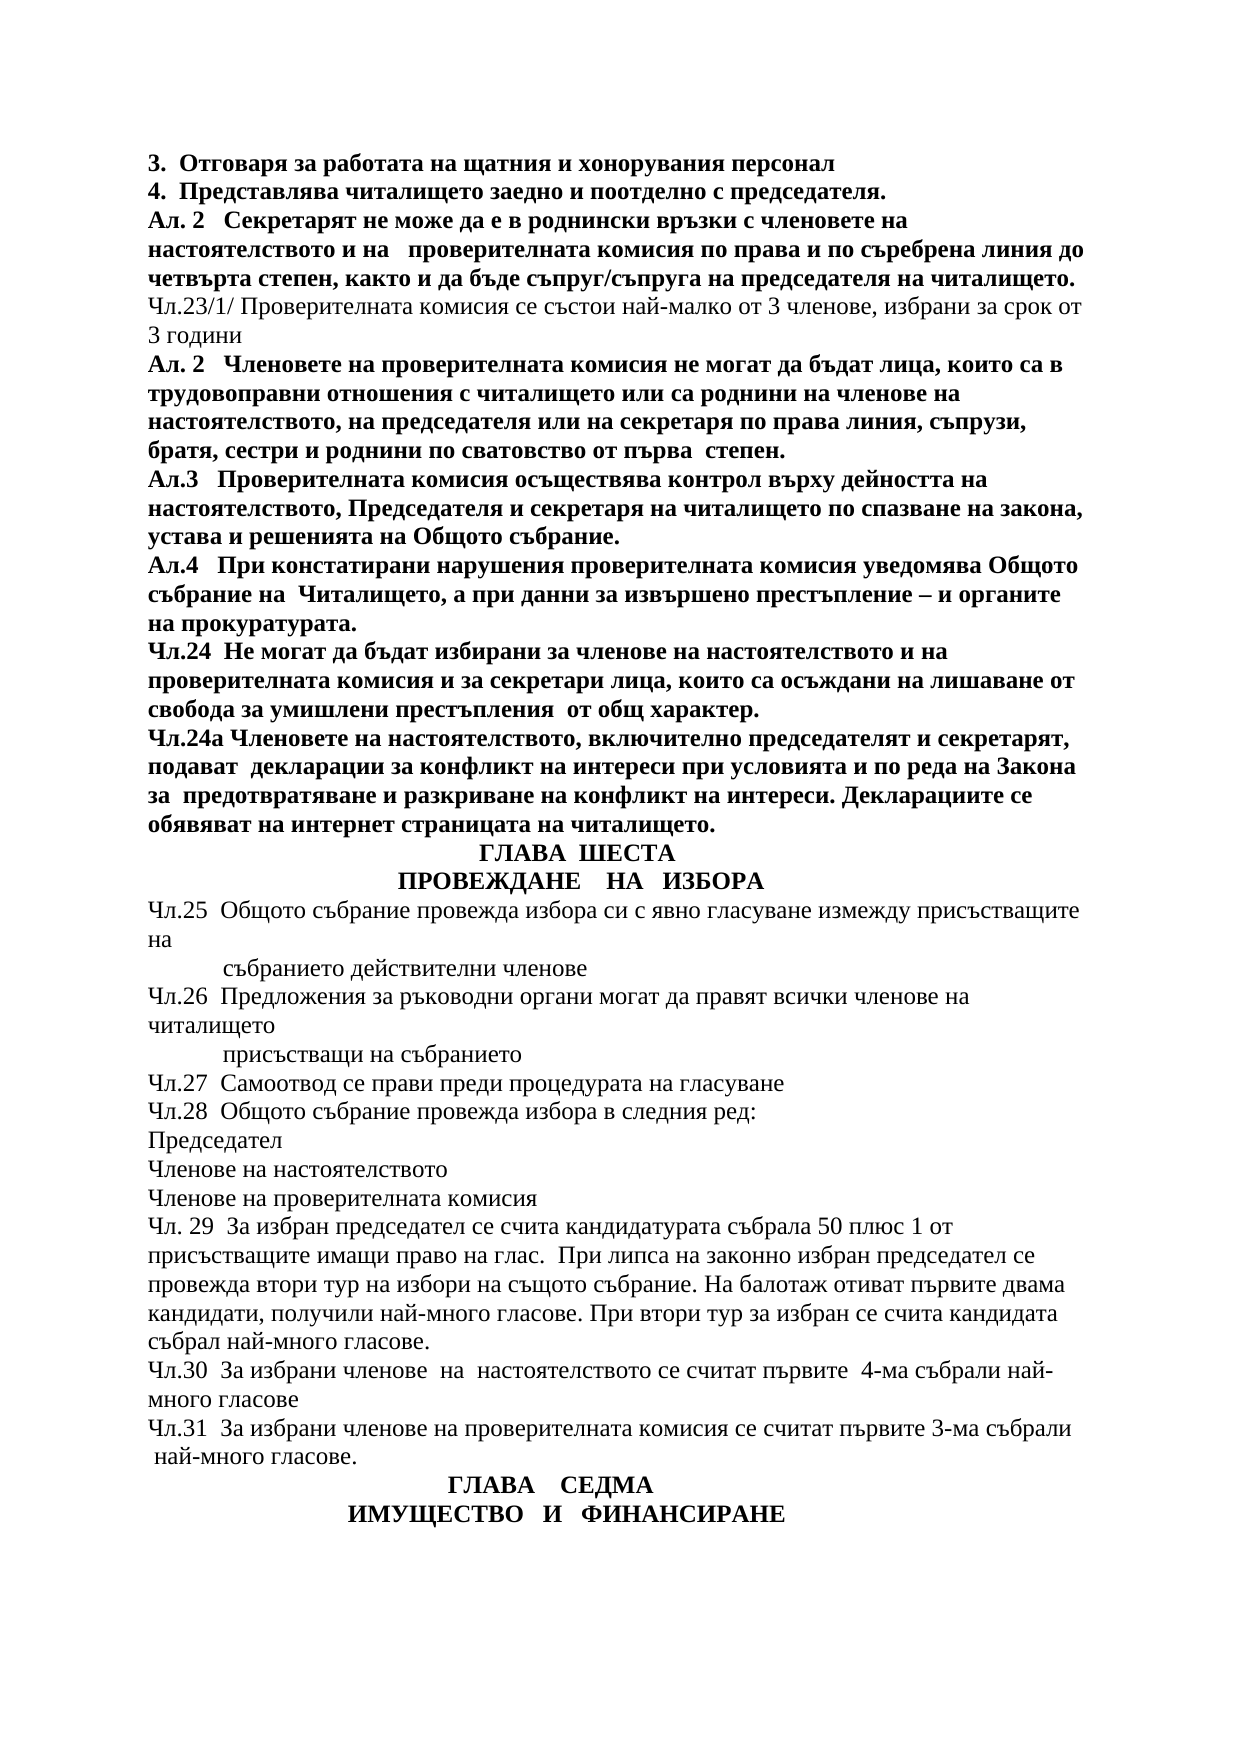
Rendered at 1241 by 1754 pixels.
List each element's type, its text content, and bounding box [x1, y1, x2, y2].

text Членове на настоятелството [148, 1154, 1093, 1183]
text Чл.31 За избрани членове на проверителната комисия се считат първите 3-ма събрали [148, 1413, 1093, 1441]
text ИМУЩЕСТВО И ФИНАНСИРАНЕ [148, 1499, 1093, 1528]
text най-много гласове. [148, 1441, 1093, 1470]
text Чл.30 За избрани членове на настоятелството се считат първите 4-ма събрали най-много гласове [148, 1355, 1093, 1413]
text 3. Отговаря за работата на щатния и хонорувания персонал [148, 148, 1093, 176]
text Чл.25 Общото събрание провежда избора си с явно гласуване измежду присъстващите на [148, 895, 1093, 953]
text Ал. 2 Секретарят не може да е в роднински връзки с членовете на настоятелството и на проверителната комисия по права и по съребрена линия до четвърта степен, както и да бъде съпруг/съпруга на председателя на читалището. [148, 205, 1093, 291]
text ПРОВЕЖДАНЕ НА ИЗБОРА [148, 866, 1093, 895]
text ГЛАВА ШЕСТА [148, 838, 1093, 866]
text 4. Представлява читалището заедно и поотделно с председателя. [148, 176, 1093, 205]
text Чл.27 Самоотвод се прави преди процедурата на гласуване [148, 1068, 1093, 1096]
text Ал. 2 Членовете на проверителната комисия не могат да бъдат лица, които са в трудовоправни отношения с читалището или са роднини на членове на настоятелството, на председателя или на секретаря по права линия, съпрузи, братя, сестри и роднини по сватовство от първа степен. [148, 349, 1093, 464]
text Чл.24 Не могат да бъдат избирани за членове на настоятелството и на проверителната комисия и за секретари лица, които са осъждани на лишаване от свобода за умишлени престъпления от общ характер. [148, 636, 1093, 723]
text Чл. 29 За избран председател се счита кандидатурата събрала 50 плюс 1 от присъстващите имащи право на глас. При липса на законно избран председател се провежда втори тур на избори на същото събрание. На балотаж отиват първите двама кандидати, получили най-много гласове. При втори тур за избран се счита кандидата събрал най-много гласове. [148, 1211, 1093, 1355]
text присъстващи на събранието [148, 1039, 1093, 1068]
text Ал.3 Проверителната комисия осъществява контрол върху дейността на настоятелството, Председателя и секретаря на читалището по спазване на закона, устава и решенията на Общото събрание. [148, 464, 1093, 550]
text събранието действителни членове [148, 953, 1093, 981]
text Ал.4 При констатирани нарушения проверителната комисия уведомява Общото събрание на Читалището, а при данни за извършено престъпление – и органите на прокуратурата. [148, 550, 1093, 636]
text Чл.23/1/ Проверителната комисия се състои най-малко от 3 членове, избрани за срок от 3 години [148, 291, 1093, 349]
text Председател [148, 1125, 1093, 1154]
text Чл.28 Общото събрание провежда избора в следния ред: [148, 1096, 1093, 1125]
text Чл.24а Членовете на настоятелството, включително председателят и секретарят, подават декларации за конфликт на интереси при условията и по реда на Закона за предотвратяване и разкриване на конфликт на интереси. Декларациите се обявяват на интернет страницата на читалището. [148, 723, 1093, 838]
text ГЛАВА СЕДМА [148, 1470, 1093, 1499]
text Чл.26 Предложения за ръководни органи могат да правят всички членове на читалището [148, 981, 1093, 1039]
text Членове на проверителната комисия [148, 1183, 1093, 1211]
